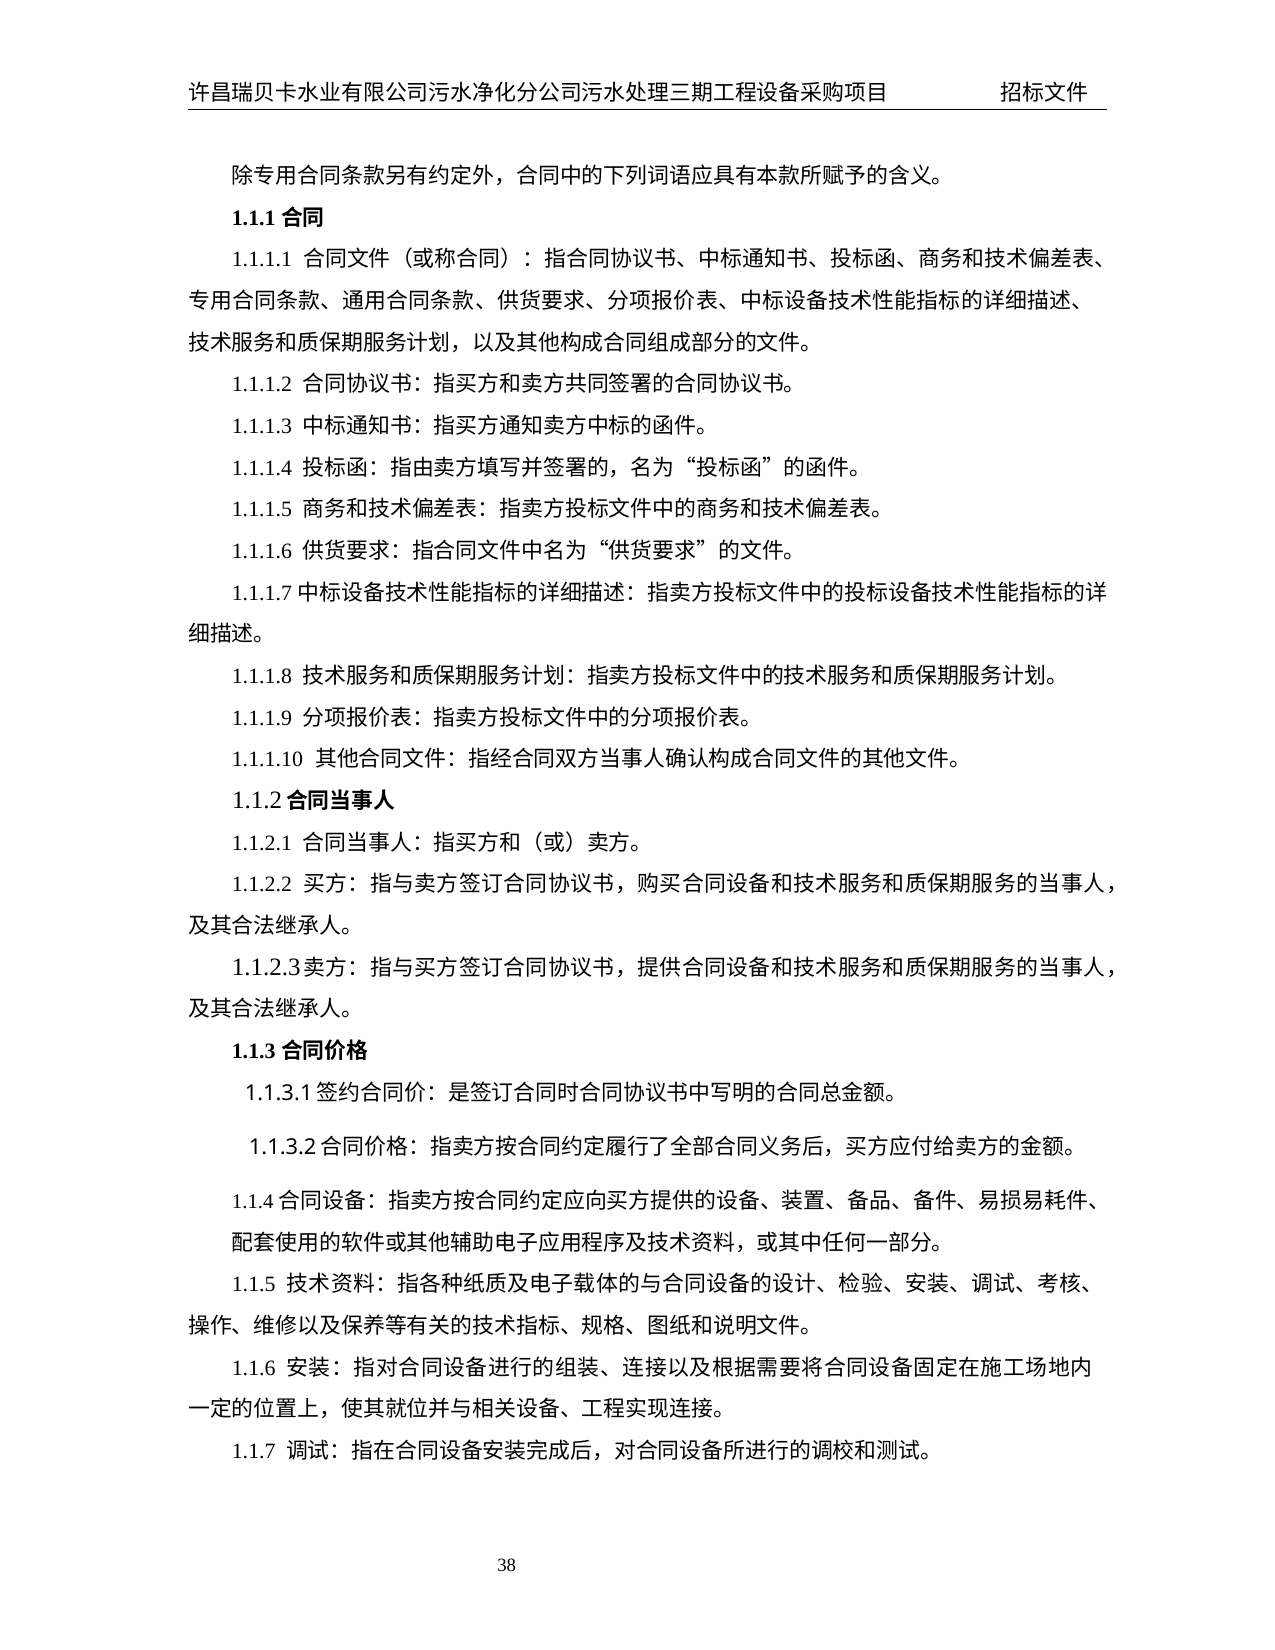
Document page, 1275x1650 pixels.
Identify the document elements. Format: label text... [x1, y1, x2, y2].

list 合同当事人：指买方和（或）卖方。 [232, 817, 1107, 858]
text 1.1.1 合同 [232, 192, 1107, 233]
list 合同协议书：指买方和卖方共同签署的合同协议书。 [232, 358, 1107, 400]
text 1.1.3.1签约合同价：是签订合同时合同协议书中写明的合同总金额。 [188, 1067, 1107, 1108]
text 1.1.3.2合同价格：指卖方按合同约定履行了全部合同义务后，买方应付给卖方的金额。 [188, 1121, 1107, 1162]
list 商务和技术偏差表：指卖方投标文件中的商务和技术偏差表。 [232, 483, 1107, 525]
list 分项报价表：指卖方投标文件中的分项报价表。 [232, 692, 1107, 733]
list 中标通知书：指买方通知卖方中标的函件。 [232, 400, 1107, 442]
list 安装：指对合同设备进行的组装、连接以及根据需要将合同设备固定在施工场地内一定的位置上，使其就位并与相关设备、工程实现连接。 [188, 1342, 1094, 1425]
text 1.1.4 合同设备：指卖方按合同约定应向买方提供的设备、装置、备品、备件、易损易耗件、配套使用的软件或其他辅助电子应用程序及技术资料，或其中任何一部分。 [232, 1175, 1107, 1258]
text 1.1.3 合同价格 [232, 1025, 1107, 1067]
list 卖方：指与买方签订合同协议书，提供合同设备和技术服务和质保期服务的当事人，及其合法继承人。 [188, 942, 1107, 1025]
list 中标设备技术性能指标的详细描述：指卖方投标文件中的投标设备技术性能指标的详细描述。 [188, 567, 1107, 650]
list 合同文件（或称合同）：指合同协议书、中标通知书、投标函、商务和技术偏差表、专用合同条款、通用合同条款、供货要求、分项报价表、中标设备技术性能指标的详细描述、技术服务和质保期服务计划，以及其他构成合同组成部分的文件。 [188, 233, 1094, 358]
list 供货要求：指合同文件中名为“供货要求”的文件。 [232, 525, 1107, 567]
list 技术资料：指各种纸质及电子载体的与合同设备的设计、检验、安装、调试、考核、操作、维修以及保养等有关的技术指标、规格、图纸和说明文件。 [188, 1258, 1107, 1342]
list 投标函：指由卖方填写并签署的，名为“投标函”的函件。 [232, 442, 1107, 483]
list 合同当事人 [232, 775, 1107, 817]
list 其他合同文件：指经合同双方当事人确认构成合同文件的其他文件。 [232, 733, 1107, 775]
list 技术服务和质保期服务计划：指卖方投标文件中的技术服务和质保期服务计划。 [232, 650, 1107, 692]
list 买方：指与卖方签订合同协议书，购买合同设备和技术服务和质保期服务的当事人，及其合法继承人。 [188, 858, 1107, 942]
list 调试：指在合同设备安装完成后，对合同设备所进行的调校和测试。 [232, 1425, 1107, 1467]
text 除专用合同条款另有约定外，合同中的下列词语应具有本款所赋予的含义。 [232, 150, 1107, 192]
